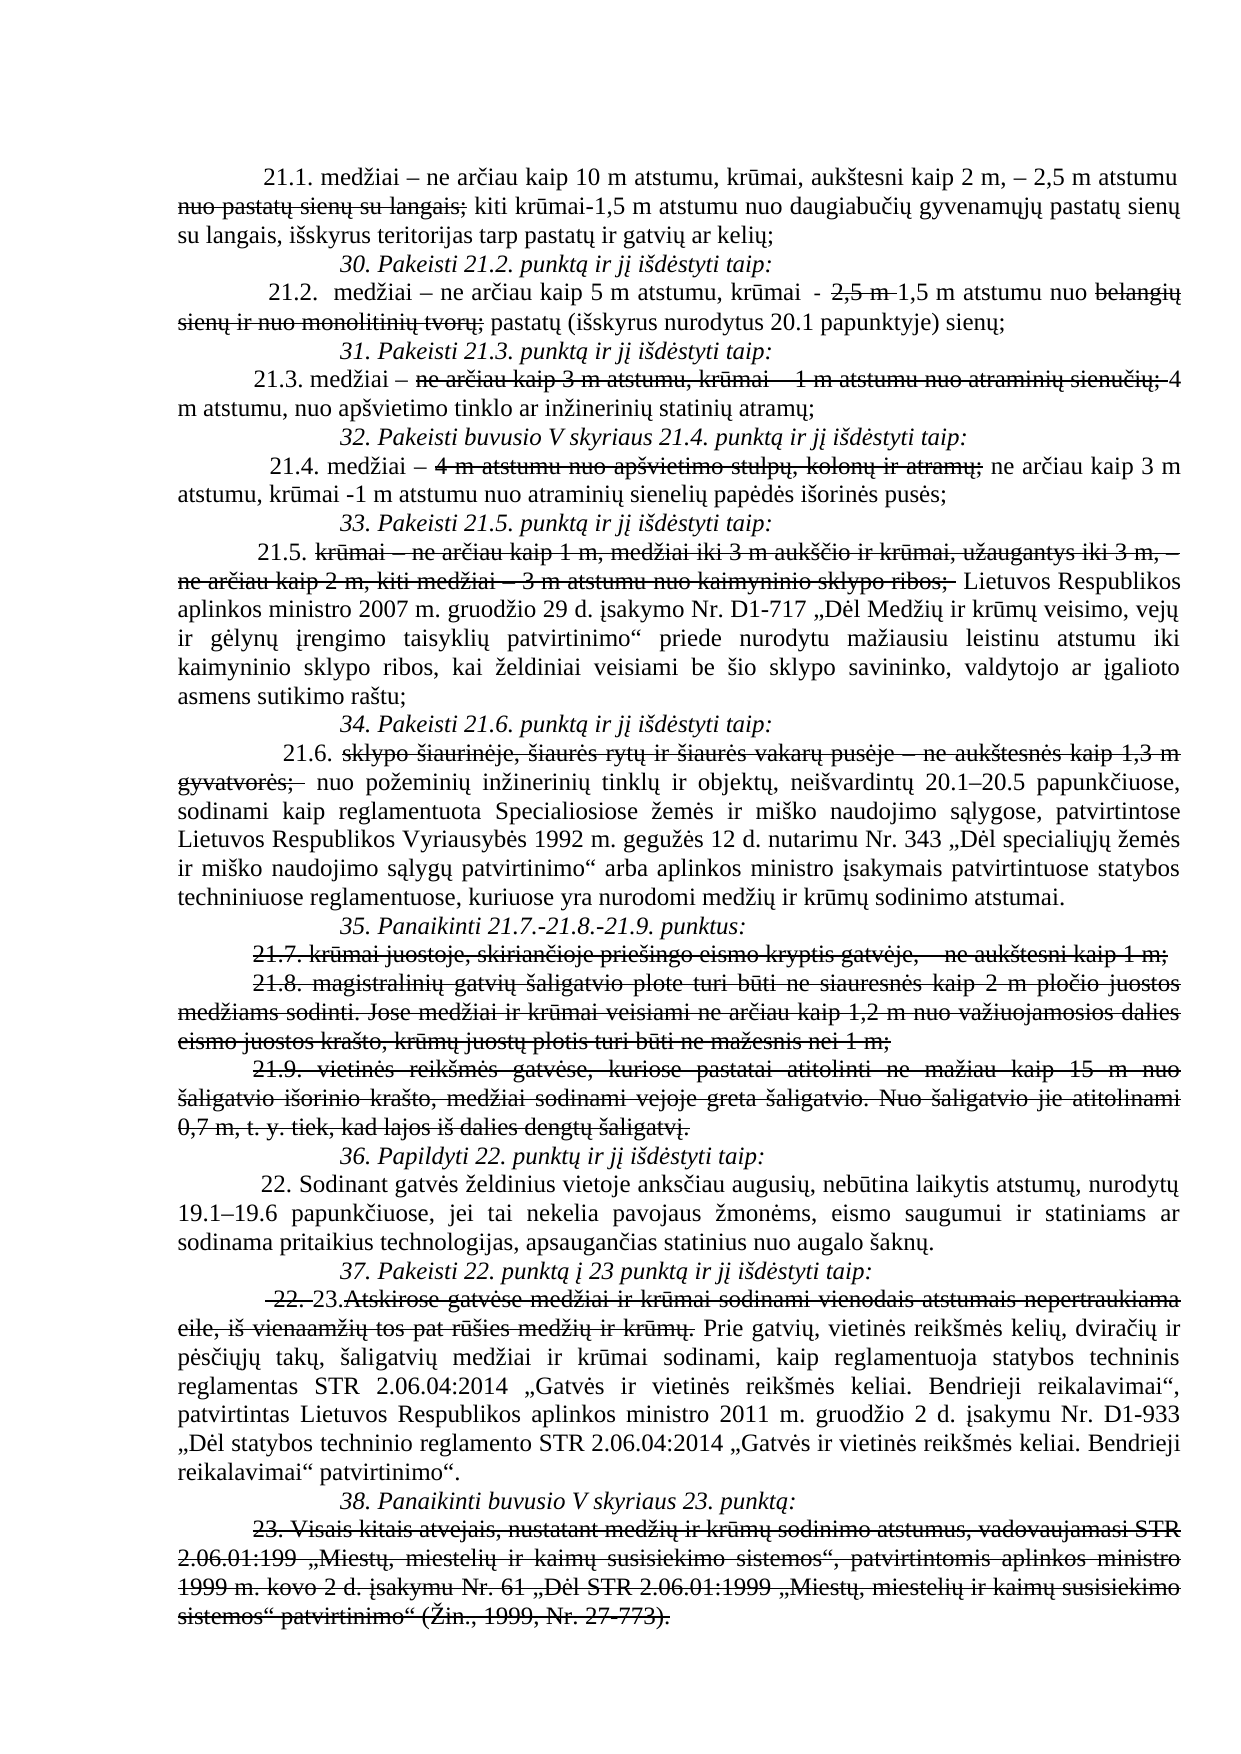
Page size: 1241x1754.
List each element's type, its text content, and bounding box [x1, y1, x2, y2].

text 22. 23.Atskirose gatvėse medžiai ir krūmai sodinami vienodais atstumais nepertraukiama eile, iš vienaamžių tos pat rūšies medžių ir krūmų. Prie gatvių, vietinės reikšmės kelių, dviračių ir pėsčiųjų takų, šaligatvių medžiai ir krūmai sodinami, kaip reglamentuoja statybos techninis reglamentas STR 2.06.04:2014 „Gatvės ir vietinės reikšmės keliai. Bendrieji reikalavimai“, patvirtintas Lietuvos Respublikos aplinkos ministro 2011 m. gruodžio 2 d. įsakymu Nr. D1-933 „Dėl statybos techninio reglamento STR 2.06.04:2014 „Gatvės ir vietinės reikšmės keliai. Bendrieji reikalavimai“ patvirtinimo“. [177, 1284, 1181, 1486]
text 34. Pakeisti 21.6. punktą ir jį išdėstyti taip: [177, 709, 1181, 738]
text 23. Visais kitais atvejais, nustatant medžių ir krūmų sodinimo atstumus, vadovaujamasi STR 2.06.01:199 „Miestų, miestelių ir kaimų susisiekimo sistemos“, patvirtintomis aplinkos ministro . kovo 2 d. įsakymu Nr. 61 „Dėl STR 2.06.01:1999 „Miestų, miestelių ir kaimų susisiekimo sistemos“ patvirtinimo“ (Žin., 1999, Nr. 27-773). [177, 1514, 1181, 1559]
text 21.7. krūmai juostoje, skiriančioje priešingo eismo kryptis gatvėje, – ne aukštesni kaip ; [177, 939, 1181, 968]
text 21.3. medžiai – ne arčiau kaip atstumu, krūmai – atstumu nuo atraminių sienučių; 4 m atstumu, nuo apšvietimo tinklo ar inžinerinių statinių atramų; [177, 364, 1181, 422]
text 21.9. vietinės reikšmės gatvėse, kuriose pastatai atitolinti ne mažiau kaip nuo šaligatvio išorinio krašto, medžiai sodinami vejoje greta šaligatvio. Nuo šaligatvio jie atitolinami , t. y. tiek, kad lajos iš dalies dengtų šaligatvį. [177, 1054, 1181, 1099]
text 30. Pakeisti 21.2. punktą ir jį išdėstyti taip: [177, 249, 1181, 277]
text 36. Papildyti 22. punktų ir jį išdėstyti taip: [177, 1141, 1181, 1169]
text 21.5. krūmai – ne arčiau kaip , medžiai iki aukščio ir krūmai, užaugantys iki , – ne arčiau kaip , kiti medžiai – 3 m atstumu nuo kaimyninio sklypo ribos; Lietuvos Respublikos aplinkos ministro 2007 m. gruodžio 29 d. įsakymo Nr. D1-717 „Dėl Medžių ir krūmų veisimo, vejų ir gėlynų įrengimo taisyklių patvirtinimo“ priede nurodytu mažiausiu leistinu atstumu iki kaimyninio sklypo ribos, kai želdiniai veisiami be šio sklypo savininko, valdytojo ar įgalioto asmens sutikimo raštu; [177, 537, 1181, 709]
text 35. Panaikinti 21.7.-21.8.-21.9. punktus: [177, 911, 1181, 939]
text 37. Pakeisti 22. punktą į 23 punktą ir jį išdėstyti taip: [177, 1256, 1181, 1284]
text 38. Panaikinti buvusio V skyriaus 23. punktą: [177, 1486, 1181, 1514]
text 31. Pakeisti 21.3. punktą ir jį išdėstyti taip: [177, 336, 1181, 364]
text 33. Pakeisti 21.5. punktą ir jį išdėstyti taip: [177, 508, 1181, 537]
text 23. Visais kitais atvejais, nustatant medžių ir krūmų sodinimo atstumus, vadovaujamasi STR 2.06.01:199 „Miestų, miestelių ir kaimų susisiekimo sistemos“, patvirtintomis aplinkos ministro . kovo 2 d. įsakymu Nr. 61 „Dėl STR 2.06.01:1999 „Miestų, miestelių ir kaimų susisiekimo sistemos“ patvirtinimo“ (Žin., 1999, Nr. 27-773). [177, 1560, 1181, 1588]
text 22. Sodinant gatvės želdinius vietoje anksčiau augusių, nebūtina laikytis atstumų, nurodytų 19.1–19.6 papunkčiuose, jei tai nekelia pavojaus žmonėms, eismo saugumui ir statiniams ar sodinama pritaikius technologijas, apsaugančias statinius nuo augalo šaknų. [177, 1169, 1181, 1256]
text 32. Pakeisti buvusio V skyriaus 21.4. punktą ir jį išdėstyti taip: [177, 422, 1181, 451]
text 21.4. medžiai – atstumu nuo apšvietimo stulpų, kolonų ir atramų; ne arčiau kaip 3 m atstumu, krūmai -1 m atstumu nuo atraminių sienelių papėdės išorinės pusės; [177, 451, 1181, 508]
text 21.6. sklypo šiaurinėje, šiaurės rytų ir šiaurės vakarų pusėje – ne aukštesnės kaip gyvatvorės; nuo požeminių inžinerinių tinklų ir objektų, neišvardintų 20.1–20.5 papunkčiuose, sodinami kaip reglamentuota Specialiosiose žemės ir miško naudojimo sąlygose, patvirtintose Lietuvos Respublikos Vyriausybės 1992 m. gegužės 12 d. nutarimu Nr. 343 „Dėl specialiųjų žemės ir miško naudojimo sąlygų patvirtinimo“ arba aplinkos ministro įsakymais patvirtintuose statybos techniniuose reglamentuose, kuriuose yra nurodomi medžių ir krūmų sodinimo atstumai. [177, 738, 1181, 911]
text 23. Visais kitais atvejais, nustatant medžių ir krūmų sodinimo atstumus, vadovaujamasi STR 2.06.01:199 „Miestų, miestelių ir kaimų susisiekimo sistemos“, patvirtintomis aplinkos ministro . kovo 2 d. įsakymu Nr. 61 „Dėl STR 2.06.01:1999 „Miestų, miestelių ir kaimų susisiekimo sistemos“ patvirtinimo“ (Žin., 1999, Nr. 27-773). [177, 1589, 1181, 1629]
text 21.1. medžiai – ne arčiau kaip atstumu, krūmai, aukštesni kaip , – 2,5 m atstumu nuo pastatų sienų su langais; kiti krūmai-1,5 m atstumu nuo daugiabučių gyvenamųjų pastatų sienų su langais, išskyrus teritorijas tarp pastatų ir gatvių ar kelių; [177, 162, 1181, 249]
text 21.8. magistralinių gatvių šaligatvio plote turi būti ne siauresnės kaip pločio juostos medžiams sodinti. Jose medžiai ir krūmai veisiami ne arčiau kaip nuo važiuojamosios dalies eismo juostos krašto, krūmų juostų plotis turi būti ne mažesnis nei ; [177, 1014, 1181, 1054]
text 21.2. medžiai – ne arčiau kaip atstumu, krūmai - 2,5 m 1,5 m atstumu nuo belangių sienų ir nuo monolitinių tvorų; pastatų (išskyrus nurodytus 20.1 papunktyje) sienų; [177, 277, 1181, 336]
text 21.8. magistralinių gatvių šaligatvio plote turi būti ne siauresnės kaip pločio juostos medžiams sodinti. Jose medžiai ir krūmai veisiami ne arčiau kaip nuo važiuojamosios dalies eismo juostos krašto, krūmų juostų plotis turi būti ne mažesnis nei ; [177, 968, 1181, 1013]
text 21.9. vietinės reikšmės gatvėse, kuriose pastatai atitolinti ne mažiau kaip nuo šaligatvio išorinio krašto, medžiai sodinami vejoje greta šaligatvio. Nuo šaligatvio jie atitolinami , t. y. tiek, kad lajos iš dalies dengtų šaligatvį. [177, 1100, 1181, 1141]
